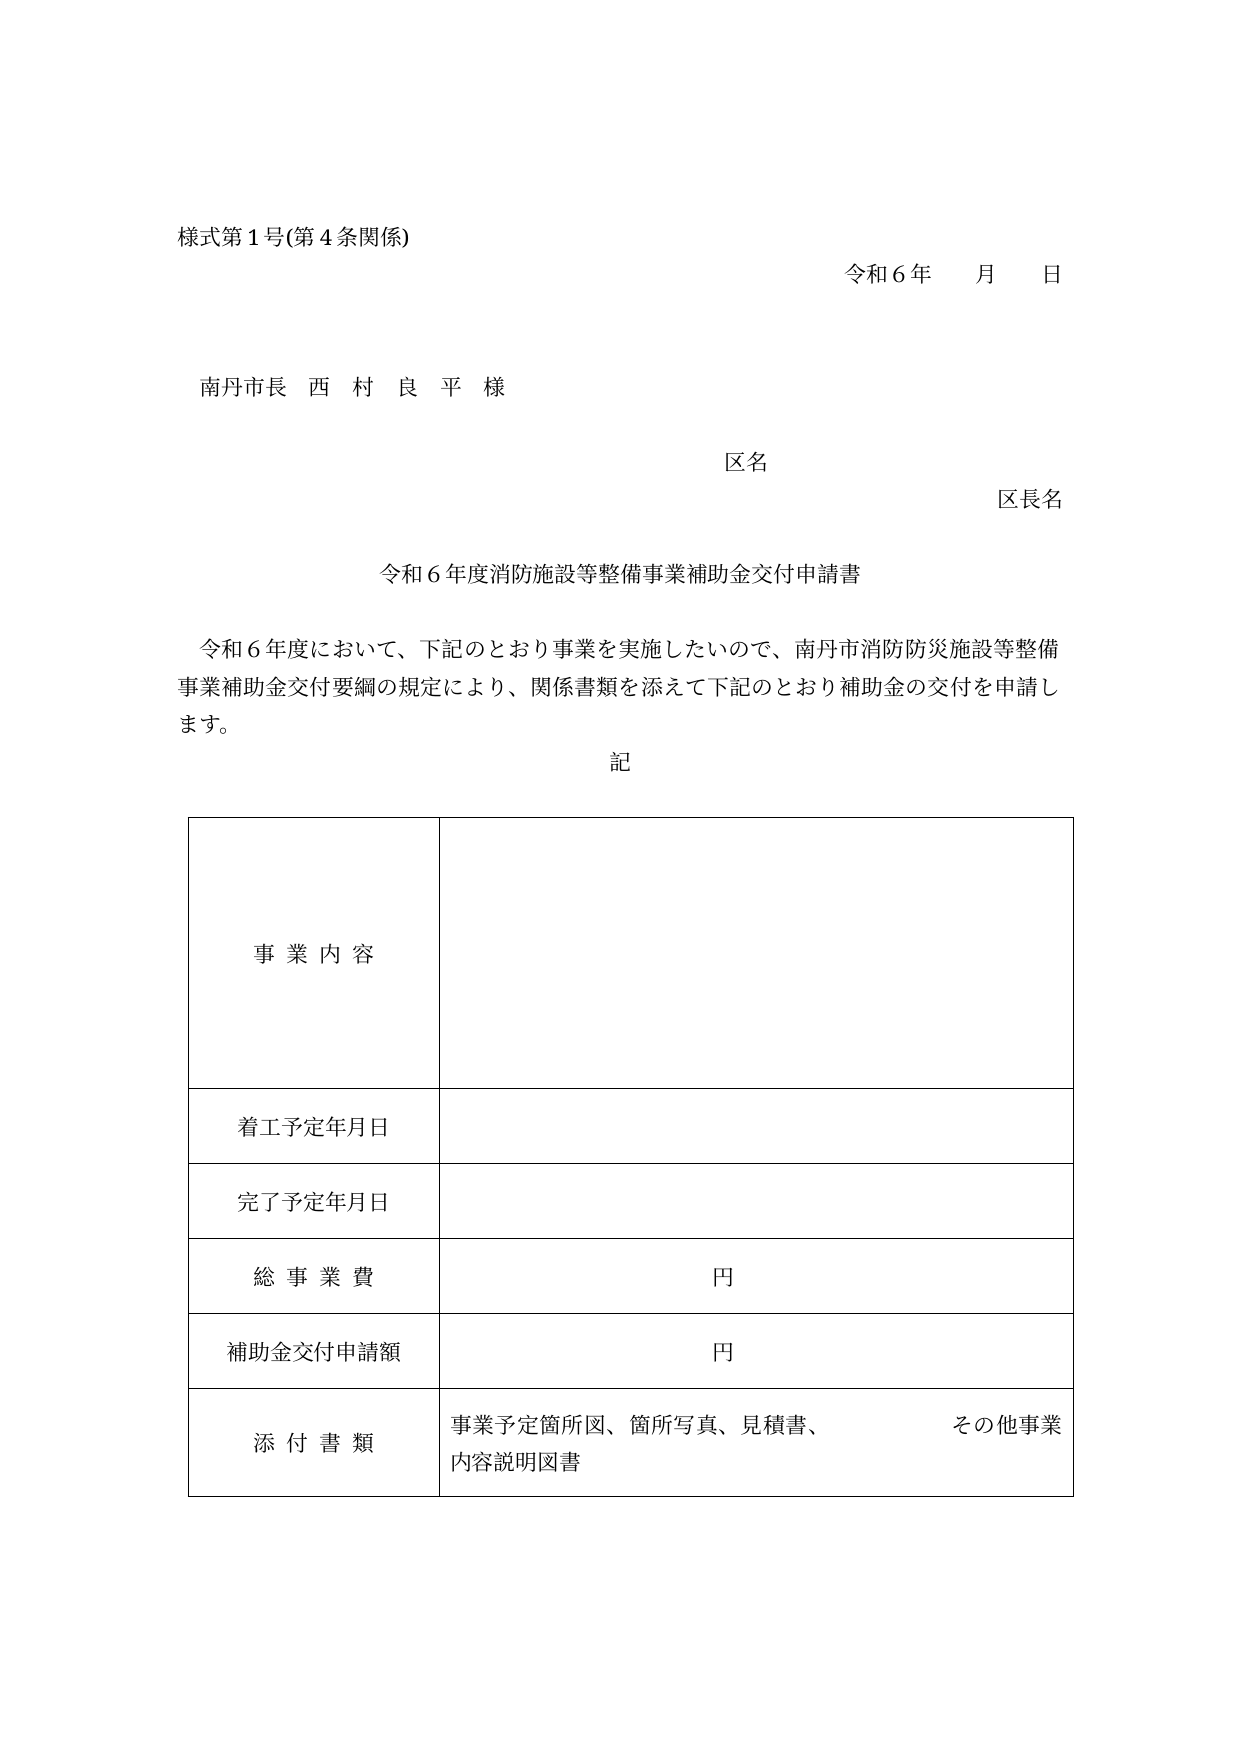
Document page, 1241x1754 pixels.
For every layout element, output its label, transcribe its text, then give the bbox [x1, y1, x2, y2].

table_cell 着工予定年月日 [189, 1089, 439, 1163]
text 令和６年 月 日 [177, 254, 1063, 292]
table_cell 総事業費 [189, 1239, 439, 1313]
table_cell 円 [440, 1239, 1073, 1313]
table_header 事業内容 [189, 818, 439, 1088]
text 令和６年度において、下記のとおり事業を実施したいので、南丹市消防防災施設等整備事業補助金交付要綱の規定により、関係書類を添えて下記のとおり補助金の交付を申請します。 [177, 629, 1063, 742]
text 区名 [177, 442, 1063, 479]
text 区長名 [177, 479, 1063, 517]
table_cell 事業予定箇所図、箇所写真、見積書、その他事業内容説明図書 [440, 1389, 1073, 1496]
text 令和６年度消防施設等整備事業補助金交付申請書 [177, 554, 1063, 592]
text 様式第1号(第4条関係) [177, 217, 1063, 254]
table_cell [440, 1089, 1073, 1163]
table_cell [440, 1164, 1073, 1238]
table_header [440, 818, 1073, 1088]
table_cell 添付書類 [189, 1389, 439, 1496]
table_cell 円 [440, 1314, 1073, 1388]
text 南丹市長 西 村 良 平 様 [177, 367, 1063, 404]
table_cell 補助金交付申請額 [189, 1314, 439, 1388]
table_cell 完了予定年月日 [189, 1164, 439, 1238]
text 記 [177, 742, 1063, 779]
